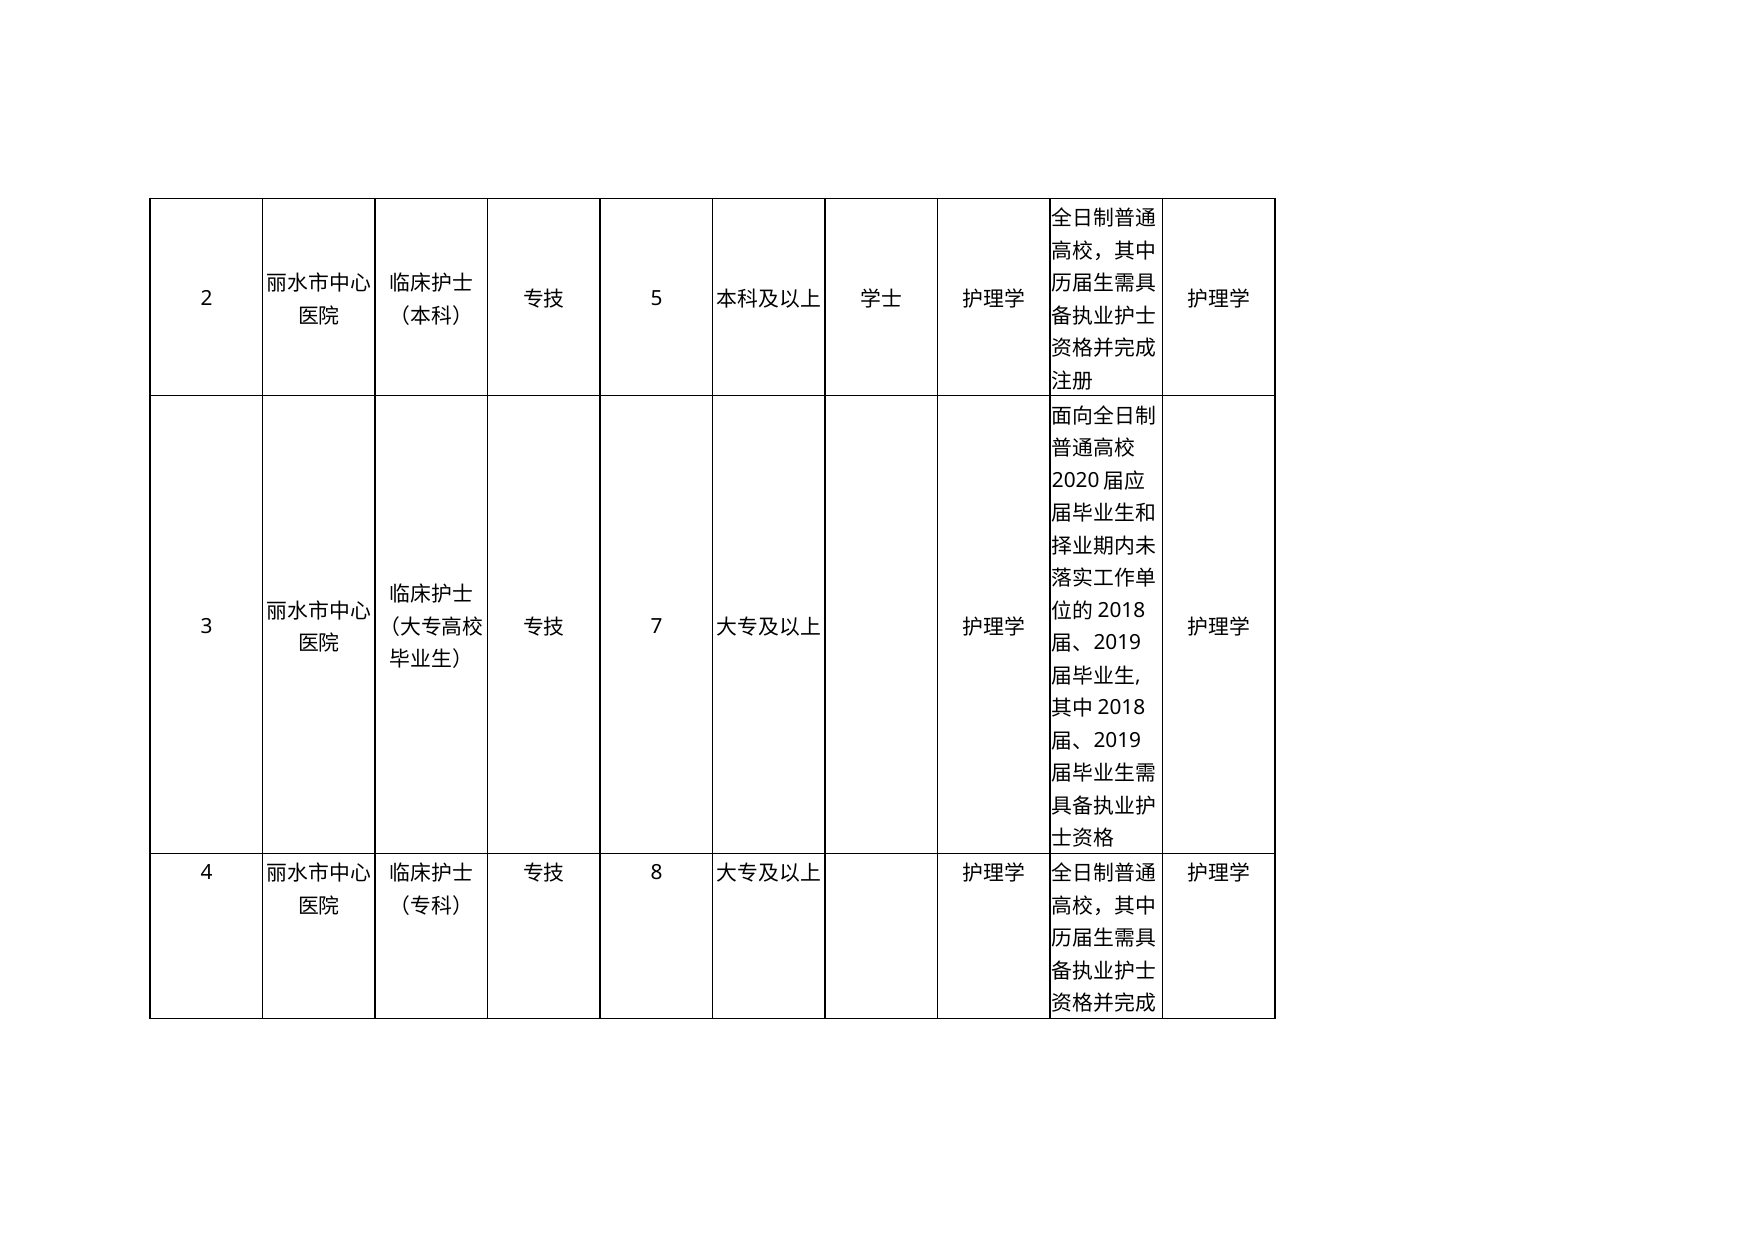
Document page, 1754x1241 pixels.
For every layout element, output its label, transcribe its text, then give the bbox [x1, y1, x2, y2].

table_cell 临床护士（本科） [376, 199, 487, 395]
table_cell 丽水市中心医院 [263, 396, 374, 853]
table_cell 护理学 [938, 199, 1049, 395]
table_cell 本科及以上 [713, 199, 824, 395]
table_cell 4 [151, 854, 262, 1018]
table_cell 专技 [488, 854, 599, 1018]
table_cell 5 [601, 199, 712, 395]
table_cell 面向全日制普通高校2020届应届毕业生和择业期内未落实工作单位的2018届、2019届毕业生,其中2018届、2019届毕业生需具备执业护士资格 [1051, 396, 1162, 853]
table_cell 护理学 [1163, 854, 1274, 1018]
table_cell [826, 854, 937, 1018]
table_cell [826, 396, 937, 853]
table_cell 8 [601, 854, 712, 1018]
table_cell 3 [151, 396, 262, 853]
table_cell 2 [151, 199, 262, 395]
table_cell 大专及以上 [713, 854, 824, 1018]
table_cell 护理学 [938, 396, 1049, 853]
table_cell 专技 [488, 396, 599, 853]
table_cell 专技 [488, 199, 599, 395]
table_cell 护理学 [1163, 396, 1274, 853]
table_cell 护理学 [1163, 199, 1274, 395]
table_cell 大专及以上 [713, 396, 824, 853]
table_cell 学士 [826, 199, 937, 395]
table_cell 护理学 [938, 854, 1049, 1018]
table_cell 丽水市中心医院 [263, 854, 374, 1018]
table_cell 临床护士（专科） [376, 854, 487, 1018]
table_cell 丽水市中心医院 [263, 199, 374, 395]
table_cell 7 [601, 396, 712, 853]
table_cell 全日制普通高校，其中历届生需具备执业护士资格并完成注册 [1051, 199, 1162, 395]
table_cell 临床护士（大专高校毕业生） [376, 396, 487, 853]
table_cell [1051, 854, 1162, 1018]
